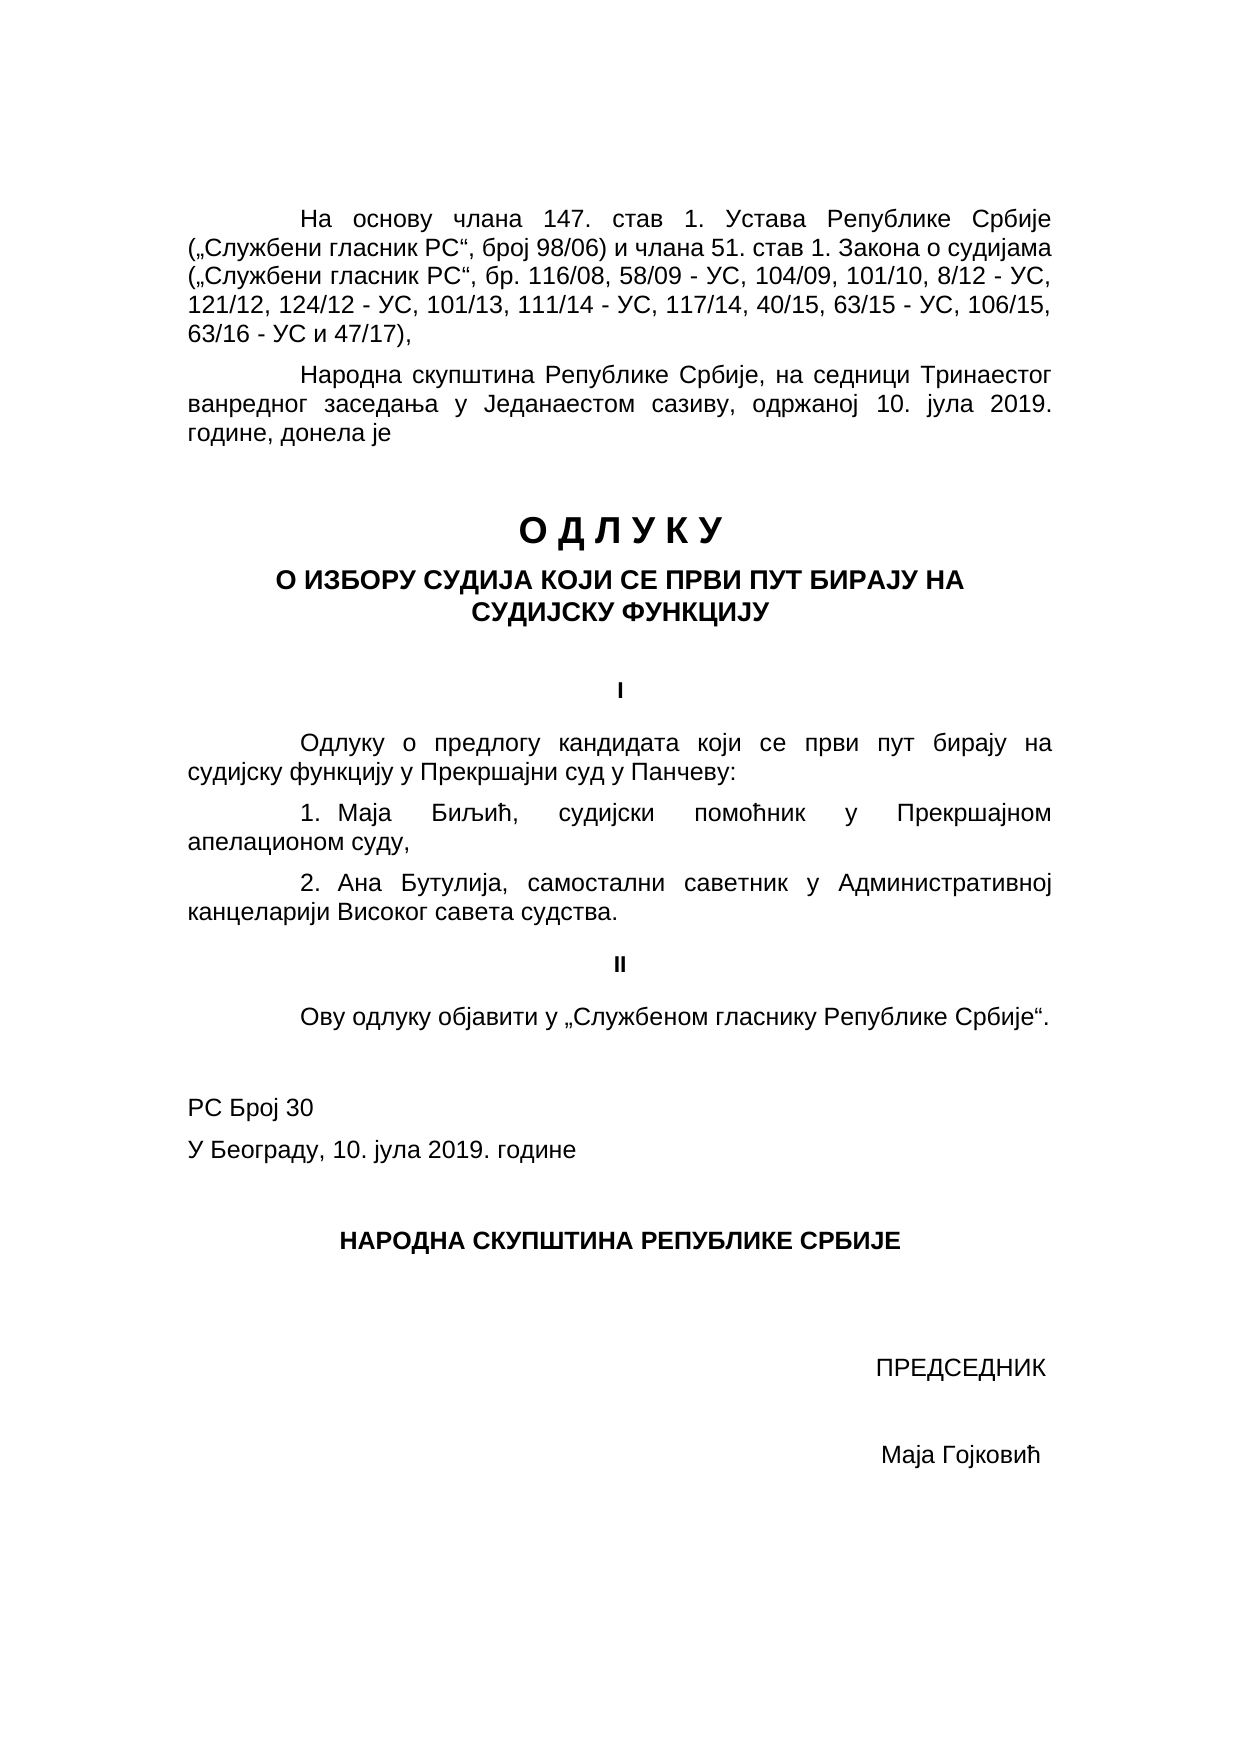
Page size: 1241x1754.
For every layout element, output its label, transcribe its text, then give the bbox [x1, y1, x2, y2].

text Ову одлуку објавити у „Службеном гласнику Републике Србије“. [187, 1002, 1053, 1031]
text 2. Ана Бутулија, самостални саветник у Административној канцеларији Високог савета судства. [187, 868, 1053, 926]
text Маја Гојковић [862, 1439, 1059, 1468]
text 1. Маја Биљић, судијски помоћник у Прекршајном апелационом суду, [187, 798, 1053, 856]
text О ИЗБОРУ СУДИЈА КОЈИ СЕ ПРВИ ПУТ БИРАЈУ НА СУДИЈСКУ ФУНКЦИЈУ [262, 564, 978, 627]
text I [187, 677, 1053, 703]
text Одлуку о предлогу кандидата који се први пут бирају на судијску функцију у Прекршајни суд у Панчеву: [187, 728, 1053, 786]
text ПРЕДСЕДНИК [862, 1353, 1059, 1382]
text На основу члана 147. став 1. Устава Републике Србије („Службени гласник РС“, број 98/06) и члана 51. став 1. Закона о судијама („Службени гласник РС“, бр. 116/08, 58/09 - УС, 104/09, 101/10, 8/12 - УС, 121/12, 124/12 - УС, 101/13, 111/14 - УС, 117/14, 40/15, 63/15 - УС, 106/15, 63/16 - УС и 47/17), [187, 204, 1053, 347]
text Народна скупштина Републике Србије, на седници Тринаестог ванредног заседања у Једанаестом сазиву, одржаној 10. јула 2019. године, донела је [187, 360, 1053, 446]
text II [187, 951, 1053, 977]
text РС Број 30 [187, 1093, 1053, 1122]
text У Београду, 10. јула 2019. године [187, 1134, 1053, 1163]
text НАРОДНА СКУПШТИНА РЕПУБЛИКЕ СРБИЈЕ [187, 1226, 1053, 1254]
text О Д Л У К У [187, 509, 1053, 552]
